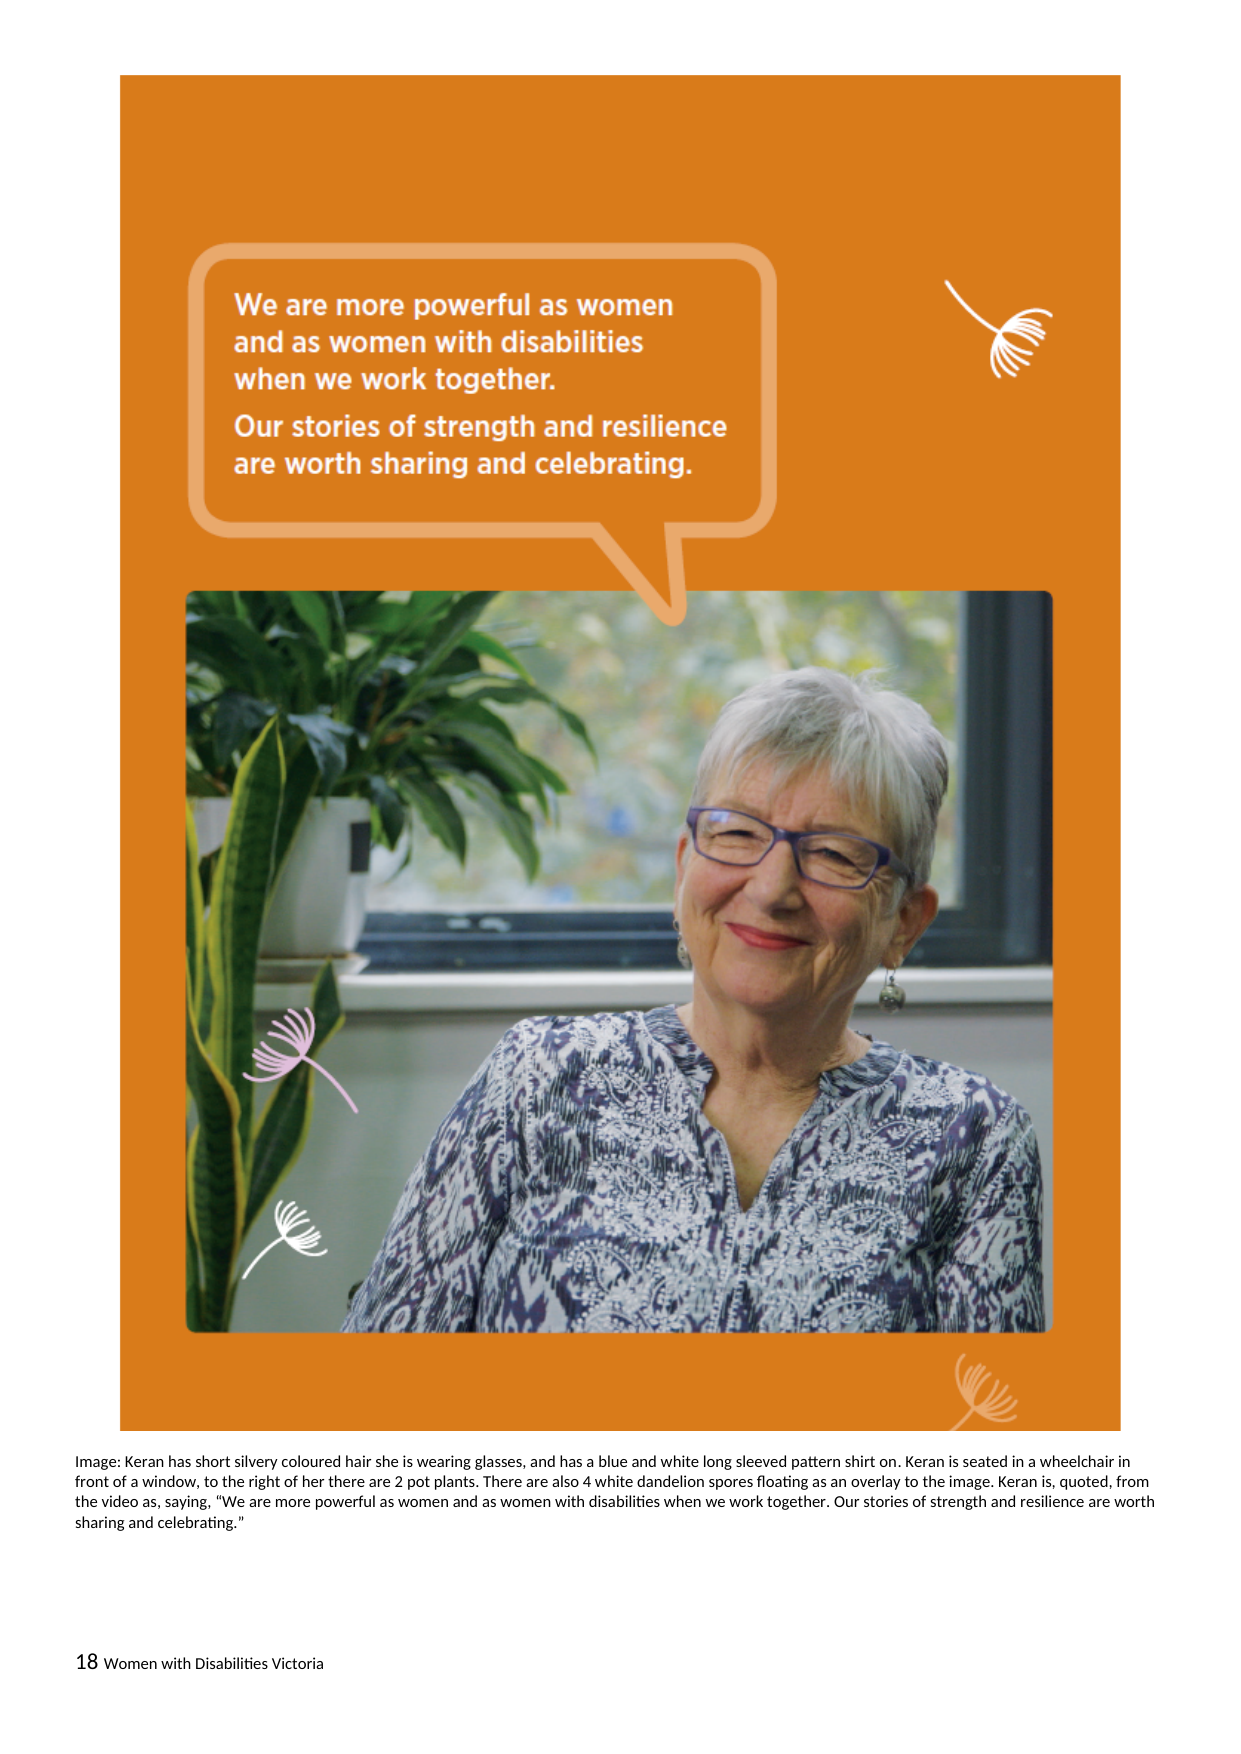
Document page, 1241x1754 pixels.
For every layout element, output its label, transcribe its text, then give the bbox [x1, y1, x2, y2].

text Image: Keran has short silvery coloured hair she is wearing glasses, and has a blue and white long sleeved pattern shirt on. Keran is seated in a wheelchair in front of a window, to the right of her there are 2 pot plants. There are also 4 white dandelion spores floating as an overlay to the image. Keran is, quoted, from the video as, saying, “We are more powerful as women and as women with disabilities when we work together. Our stories of strength and resilience are worth sharing and celebrating.” [75, 1451, 1165, 1532]
picture [119, 75, 1121, 1431]
